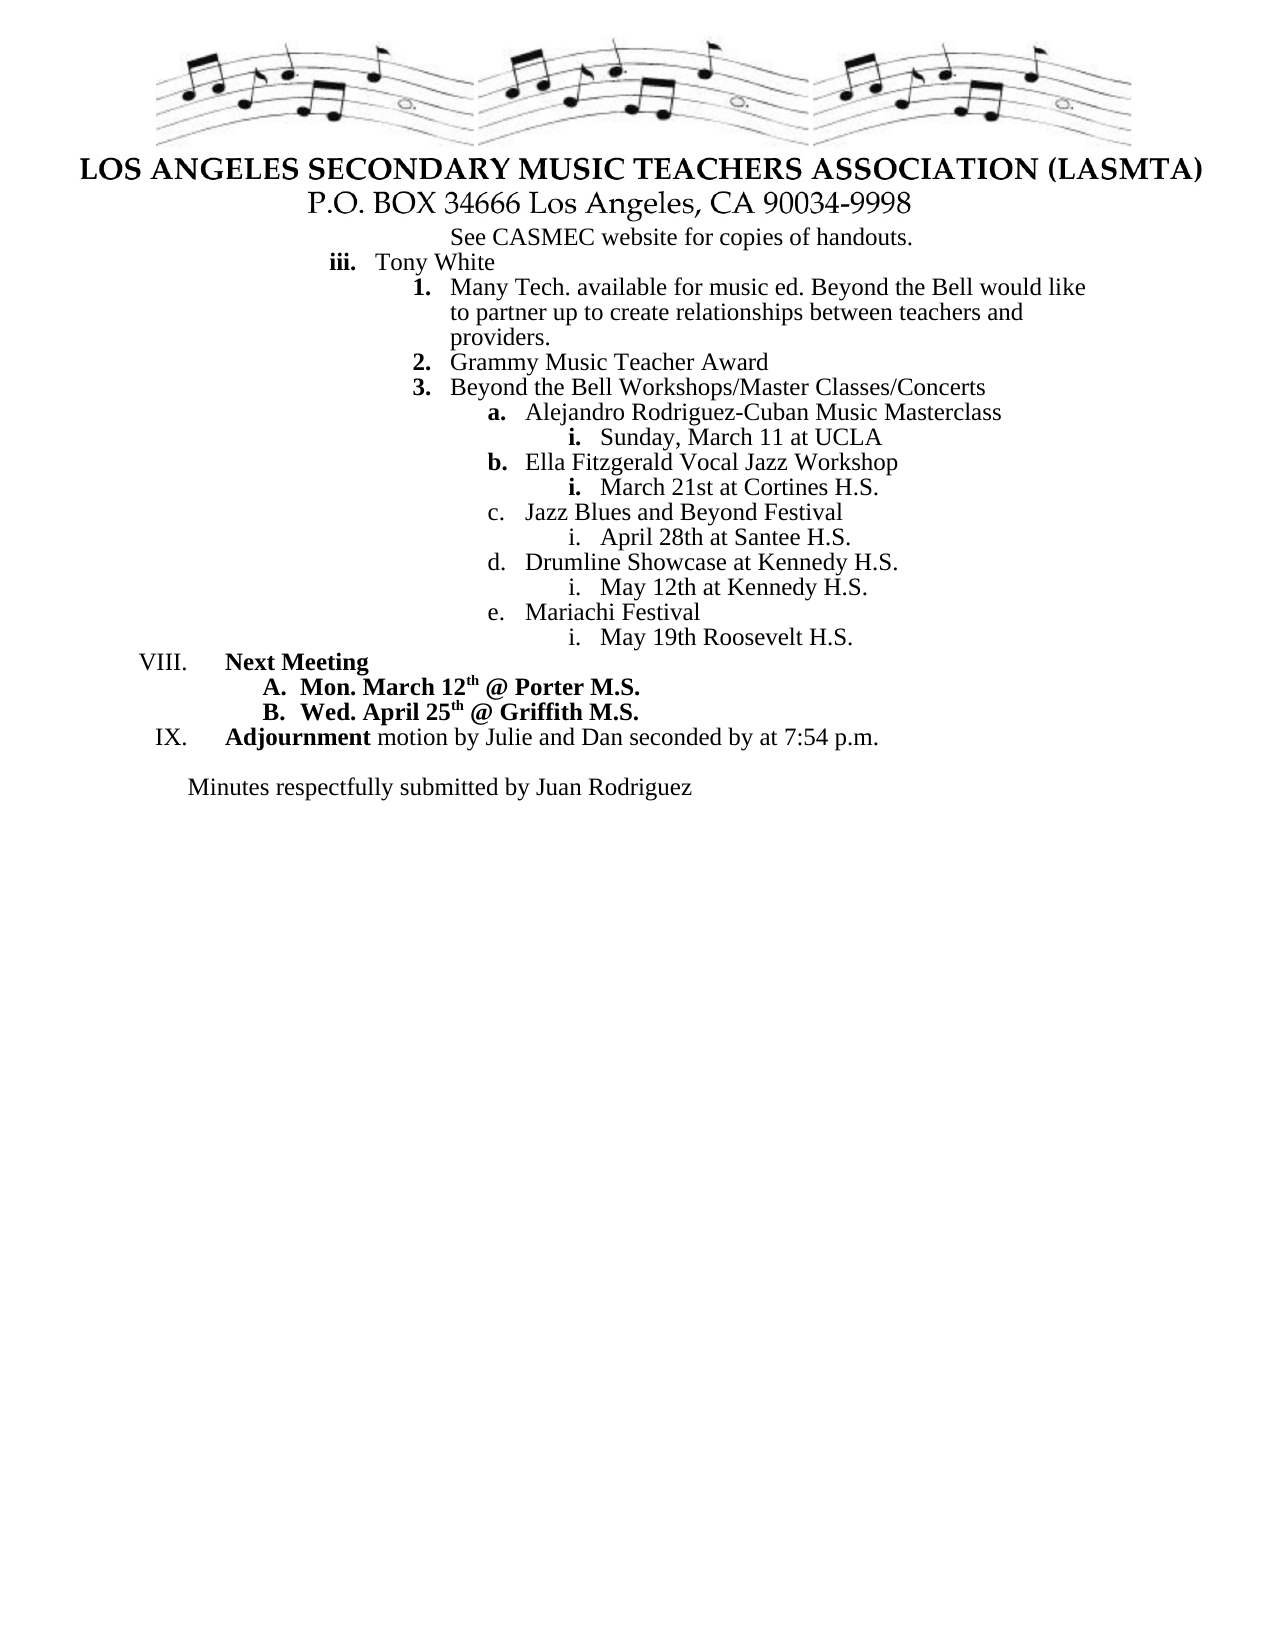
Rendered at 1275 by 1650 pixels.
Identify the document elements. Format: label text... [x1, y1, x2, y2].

list Mon. March 12th @ Porter M.S. [262, 675, 1087, 700]
list Next Meeting [187, 650, 1087, 675]
list Beyond the Bell Workshops/Master Classes/Concerts [412, 375, 1087, 400]
picture [19, 0, 1275, 252]
list Ella Fitzgerald Vocal Jazz Workshop [487, 450, 1087, 475]
list April 28th at Santee H.S. [581, 525, 1087, 550]
list Tony White [356, 250, 1087, 275]
list Sunday, March 11 at UCLA [581, 425, 1087, 450]
list Wed. April 25th @ Griffith M.S. [262, 700, 1087, 725]
list Alejandro Rodriguez-Cuban Music Masterclass [487, 400, 1087, 425]
list Grammy Music Teacher Award [412, 350, 1087, 375]
list May 12th at Kennedy H.S. [581, 575, 1087, 600]
list Drumline Showcase at Kennedy H.S. [487, 550, 1087, 575]
list Adjournment motion by Julie and Dan seconded by at 7:54 p.m. [187, 725, 1087, 750]
list Mariachi Festival [487, 600, 1087, 625]
list Jazz Blues and Beyond Festival [487, 500, 1087, 525]
text Minutes respectfully submitted by Juan Rodriguez [187, 775, 1087, 800]
list Many Tech. available for music ed. Beyond the Bell would like to partner up to create relationships between teachers and providers. [412, 275, 1087, 350]
list March 21st at Cortines H.S. [581, 475, 1087, 500]
list See CASMEC website for copies of handouts. [450, 225, 1087, 250]
list May 19th Roosevelt H.S. [581, 625, 1087, 650]
